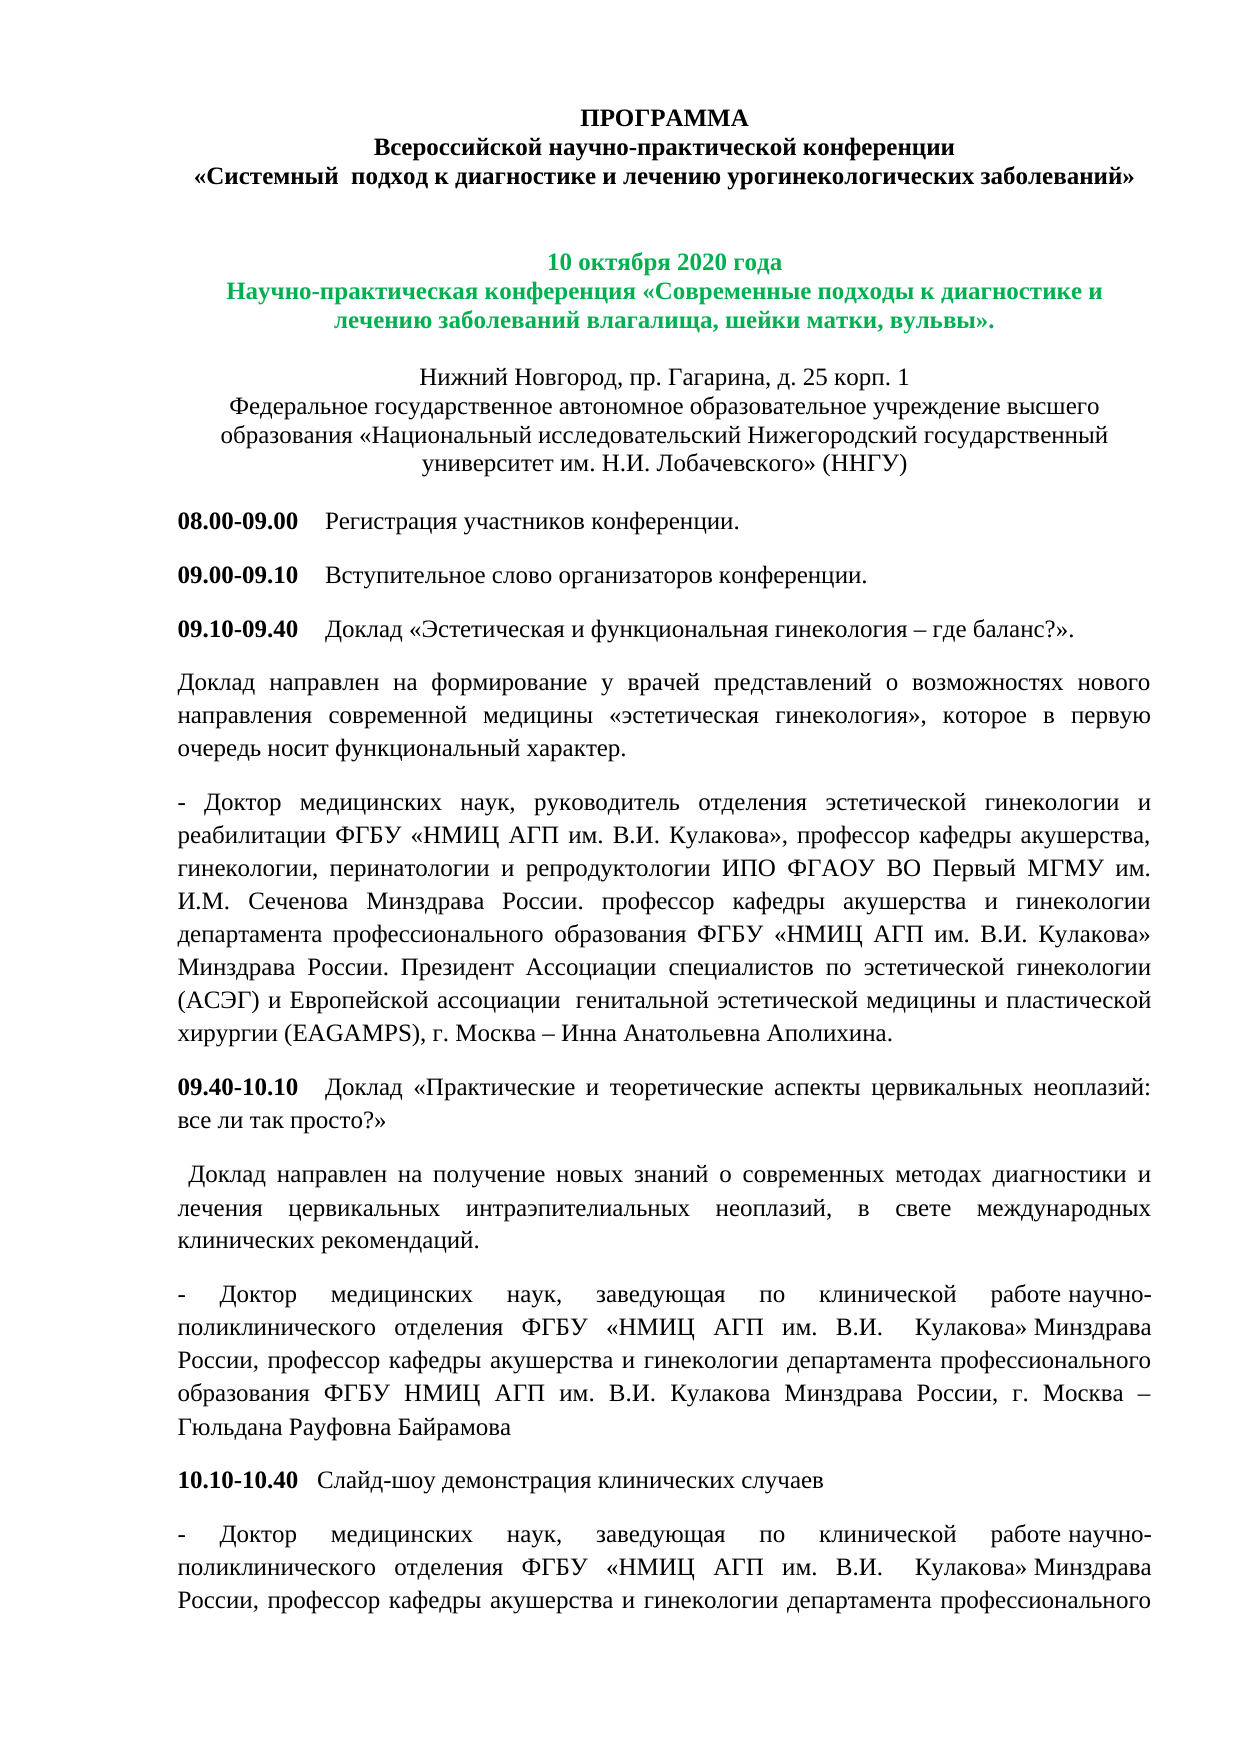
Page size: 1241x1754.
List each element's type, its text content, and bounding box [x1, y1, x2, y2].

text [177, 1519, 1152, 1614]
text Доклад направлен на получение новых знаний о современных методах диагностики и лечения цервикальных интраэпителиальных неоплазий, в свете международных клинических рекомендаций. [177, 1159, 1152, 1254]
text Всероссийской научно-практической конференции [177, 132, 1152, 161]
text 09.40-10.10 Доклад «Практические и теоретические аспекты цервикальных неоплазий: все ли так просто?» [177, 1072, 1152, 1134]
text ПРОГРАММА [177, 103, 1152, 132]
text 08.00-09.00 Регистрация участников конференции. [177, 506, 1152, 535]
text Нижний Новгород, пр. Гагарина, д. 25 корп. 1 [177, 362, 1152, 391]
text - Доктор медицинских наук, руководитель отделения эстетической гинекологии и реабилитации ФГБУ «НМИЦ АГП им. В.И. Кулакова», профессор кафедры акушерства, гинекологии, перинатологии и репродуктологии ИПО ФГАОУ ВО Первый МГМУ им. И.М. Сеченова Минздрава России. профессор кафедры акушерства и гинекологии департамента профессионального образования ФГБУ «НМИЦ АГП им. В.И. Кулакова» Минздрава России. Президент Ассоциации специалистов по эстетической гинекологии (АСЭГ) и Европейской ассоциации генитальной эстетической медицины и пластической хирургии (EAGAMPS), г. Москва – Инна Анатольевна Аполихина. [177, 787, 1152, 1047]
text Доклад направлен на формирование у врачей представлений о возможностях нового направления современной медицины «эстетическая гинекология», которое в первую очередь носит функциональный характер. [177, 667, 1152, 762]
text 10 октября 2020 года [177, 247, 1152, 276]
text 10.10-10.40 Слайд-шоу демонстрация клинических случаев [177, 1465, 1152, 1494]
text Научно-практическая конференция «Современные подходы к диагностике и лечению заболеваний влагалища, шейки матки, вульвы». [177, 276, 1152, 333]
text 09.10-09.40 Доклад «Эстетическая и функциональная гинекология – где баланс?». [177, 614, 1152, 642]
text Федеральное государственное автономное образовательное учреждение высшего образования «Национальный исследовательский Нижегородский государственный университет им. Н.И. Лобачевского» (ННГУ) [177, 391, 1152, 477]
text «Системный подход к диагностике и лечению урогинекологических заболеваний» [177, 161, 1152, 190]
text 09.00-09.10 Вступительное слово организаторов конференции. [177, 560, 1152, 588]
